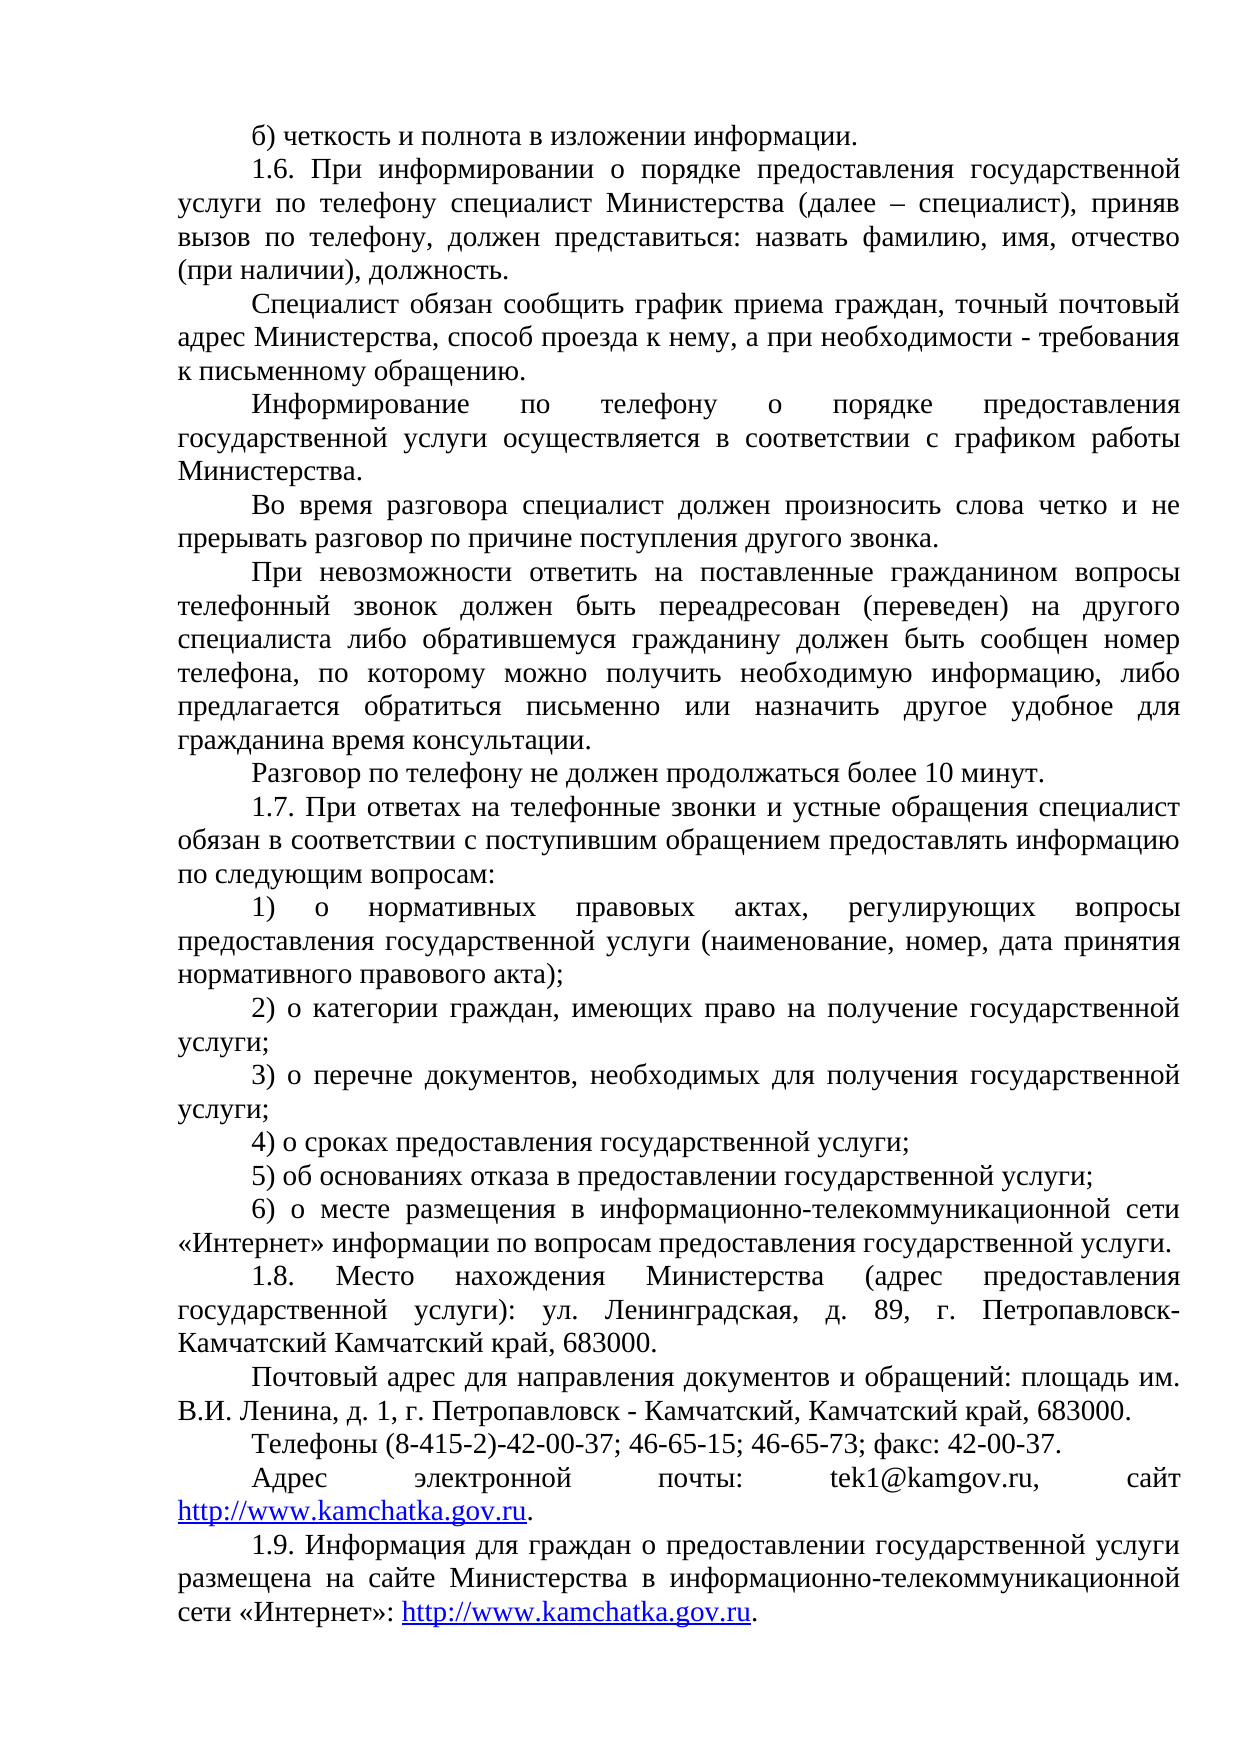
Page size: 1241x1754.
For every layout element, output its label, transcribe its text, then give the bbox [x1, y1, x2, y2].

text б) четкость и полнота в изложении информации. [177, 118, 1181, 152]
text 5) об основаниях отказа в предоставлении государственной услуги; [177, 1158, 1181, 1191]
text 1.8. Место нахождения Министерства (адрес предоставления государственной услуги): ул. Ленинградская, д. 89, г. Петропавловск-Камчатский Камчатский край, 683000. [177, 1258, 1181, 1359]
text 1) о нормативных правовых актах, регулирующих вопросы предоставления государственной услуги (наименование, номер, дата принятия нормативного правового акта); [177, 889, 1181, 990]
text Информирование по телефону о порядке предоставления государственной услуги осуществляется в соответствии с графиком работы Министерства. [177, 386, 1181, 487]
text 1.9. Информация для граждан о предоставлении государственной услуги размещена на сайте Министерства в информационно-телекоммуникационной сети «Интернет»: http://www.kamchatka.gov.ru. [177, 1527, 1181, 1627]
text Телефоны (8-415-2)-42-00-37; 46-65-15; 46-65-73; факс: 42-00-37. [177, 1426, 1181, 1460]
text Разговор по телефону не должен продолжаться более 10 минут. [177, 755, 1181, 789]
text 2) о категории граждан, имеющих право на получение государственной услуги; [177, 990, 1181, 1057]
text Во время разговора специалист должен произносить слова четко и не прерывать разговор по причине поступления другого звонка. [177, 487, 1181, 554]
text 6) о месте размещения в информационно-телекоммуникационной сети «Интернет» информации по вопросам предоставления государственной услуги. [177, 1191, 1181, 1258]
text При невозможности ответить на поставленные гражданином вопросы телефонный звонок должен быть переадресован (переведен) на другого специалиста либо обратившемуся гражданину должен быть сообщен номер телефона, по которому можно получить необходимую информацию, либо предлагается обратиться письменно или назначить другое удобное для гражданина время консультации. [177, 554, 1181, 755]
text Почтовый адрес для направления документов и обращений: площадь им. В.И. Ленина, д. 1, г. Петропавловск - Камчатский, Камчатский край, 683000. [177, 1359, 1181, 1426]
text 3) о перечне документов, необходимых для получения государственной услуги; [177, 1057, 1181, 1124]
text 4) о сроках предоставления государственной услуги; [177, 1124, 1181, 1158]
text 1.7. При ответах на телефонные звонки и устные обращения специалист обязан в соответствии с поступившим обращением предоставлять информацию по следующим вопросам: [177, 789, 1181, 889]
text 1.6. При информировании о порядке предоставления государственной услуги по телефону специалист Министерства (далее – специалист), приняв вызов по телефону, должен представиться: назвать фамилию, имя, отчество (при наличии), должность. [177, 152, 1181, 286]
text Адрес электронной почты: tek1@kamgov.ru, сайт http://www.kamchatka.gov.ru. [177, 1460, 1181, 1527]
text Специалист обязан сообщить график приема граждан, точный почтовый адрес Министерства, способ проезда к нему, а при необходимости - требования к письменному обращению. [177, 286, 1181, 386]
